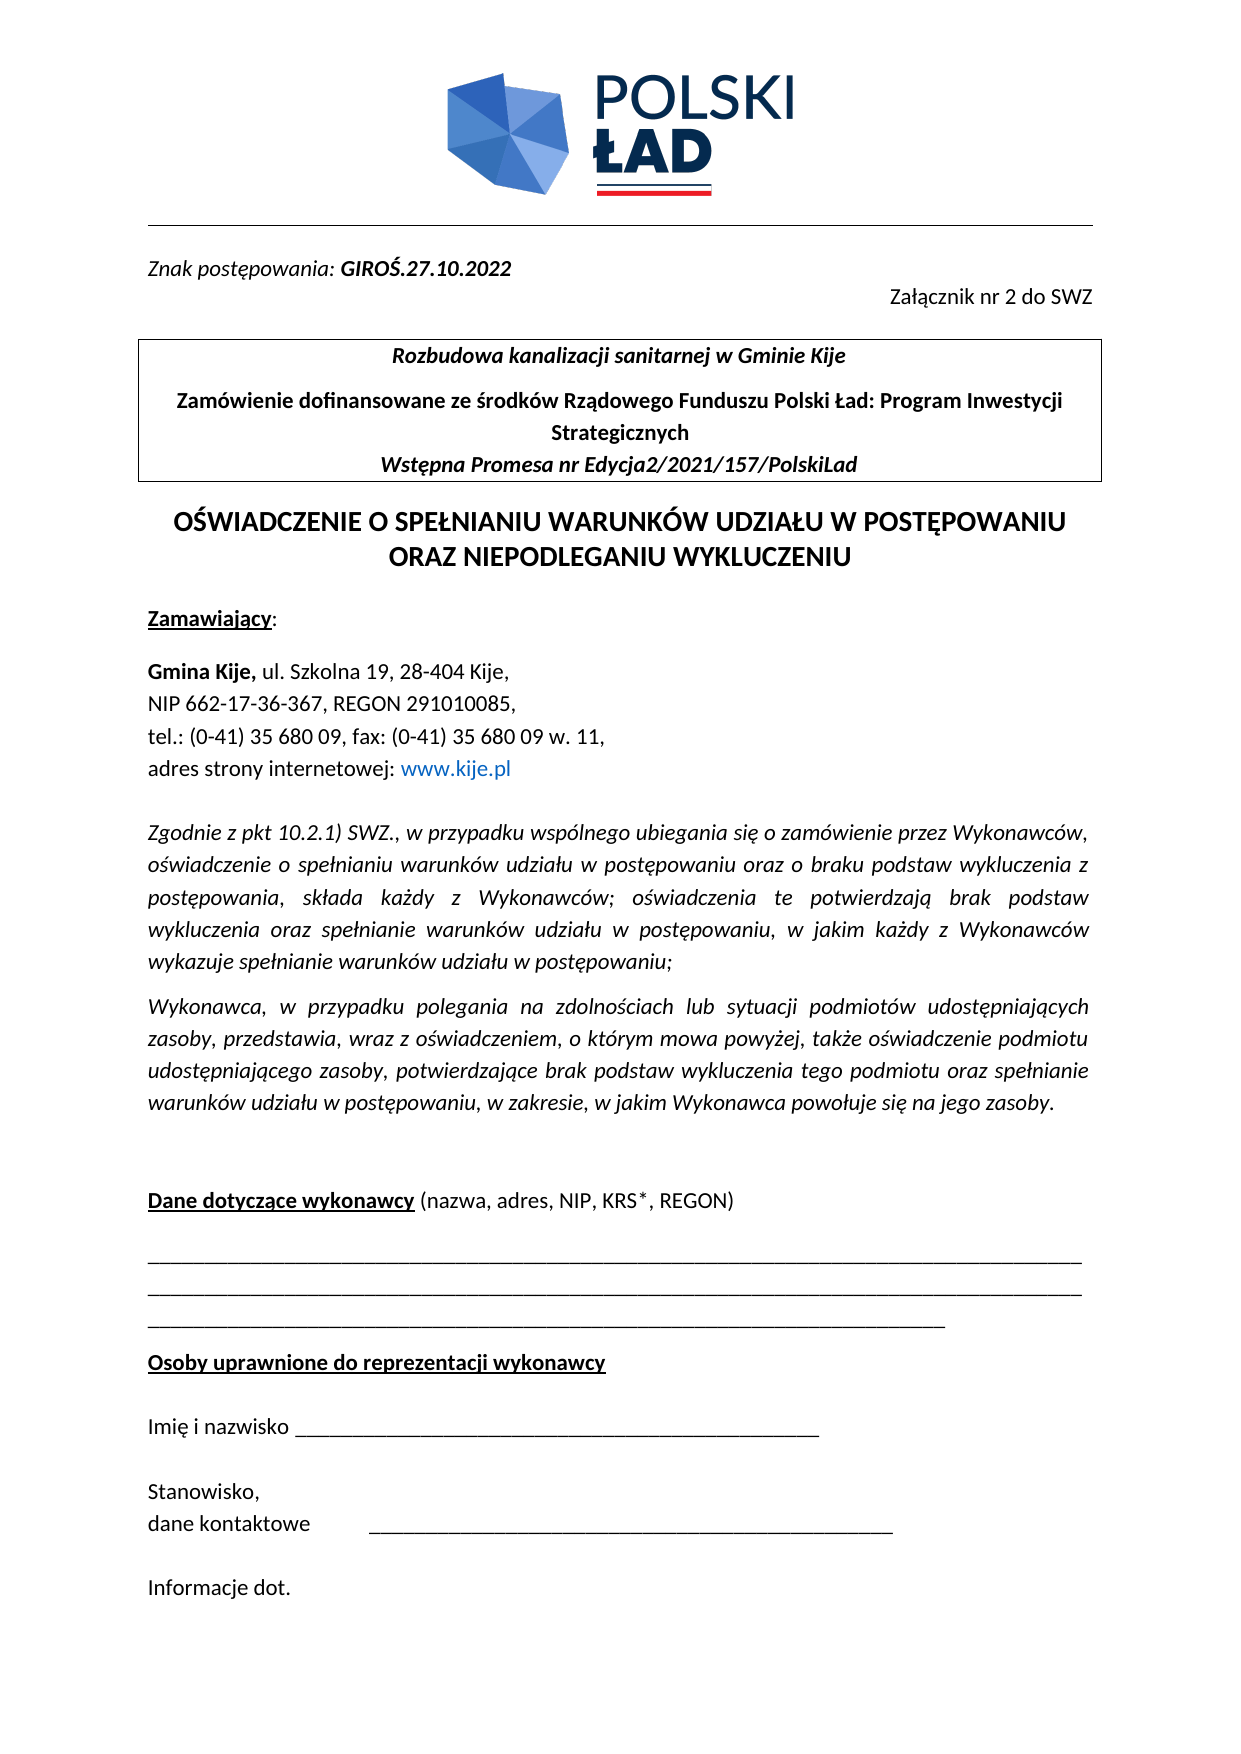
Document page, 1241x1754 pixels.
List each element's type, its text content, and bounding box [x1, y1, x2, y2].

text Zamówienie dofinansowane ze środków Rządowego Funduszu Polski Ład: Program Inwestycji Strategicznych [139, 383, 1101, 446]
text Zamawiający: [148, 604, 1093, 632]
text Wstępna Promesa nr Edycja2/2021/157/PolskiLad [139, 447, 1101, 481]
text Imię i nazwisko ______________________________________________ [148, 1412, 1093, 1441]
text dane kontaktowe ______________________________________________ [148, 1509, 1093, 1537]
text adres strony internetowej: www.kije.pl [148, 754, 1093, 782]
text NIP 662-17-36-367, REGON 291010085, [148, 689, 1093, 718]
text Osoby uprawnione do reprezentacji wykonawcy [148, 1348, 1093, 1376]
text Gmina Kije, ul. Szkolna 19, 28-404 Kije, [148, 657, 1093, 685]
text __________________________________________________________________________________________________________________________________________________________________________________________________________________________________________ [148, 1239, 1093, 1331]
text Stanowisko, [148, 1477, 1093, 1505]
text tel.: (0-41) 35 680 09, fax: (0-41) 35 680 09 w. 11, [148, 722, 1093, 750]
text Rozbudowa kanalizacji sanitarnej w Gminie Kije [139, 340, 1101, 369]
text Znak postępowania: GIROŚ.27.10.2022 [148, 254, 1093, 282]
text Wykonawca, w przypadku polegania na zdolnościach lub sytuacji podmiotów udostępniających zasoby, przedstawia, wraz z oświadczeniem, o którym mowa powyżej, także oświadczenie podmiotu udostępniającego zasoby, potwierdzające brak podstaw wykluczenia tego podmiotu oraz spełnianie warunków udziału w postępowaniu, w zakresie, w jakim Wykonawca powołuje się na jego zasoby. [148, 992, 1093, 1116]
text OŚWIADCZENIE O SPEŁNIANIU WARUNKÓW UDZIAŁU W POSTĘPOWANIU ORAZ NIEPODLEGANIU WYKLUCZENIU [148, 503, 1093, 574]
text Dane dotyczące wykonawcy (nazwa, adres, NIP, KRS*, REGON) [148, 1186, 1093, 1214]
text Załącznik nr 2 do SWZ [148, 282, 1093, 310]
picture [447, 73, 793, 196]
text Informacje dot. [148, 1573, 1093, 1601]
text Zgodnie z pkt 10.2.1) SWZ., w przypadku wspólnego ubiegania się o zamówienie przez Wykonawców, oświadczenie o spełnianiu warunków udziału w postępowaniu oraz o braku podstaw wykluczenia z postępowania, składa każdy z Wykonawców; oświadczenia te potwierdzają brak podstaw wykluczenia oraz spełnianie warunków udziału w postępowaniu, w jakim każdy z Wykonawców wykazuje spełnianie warunków udziału w postępowaniu; [148, 818, 1093, 975]
